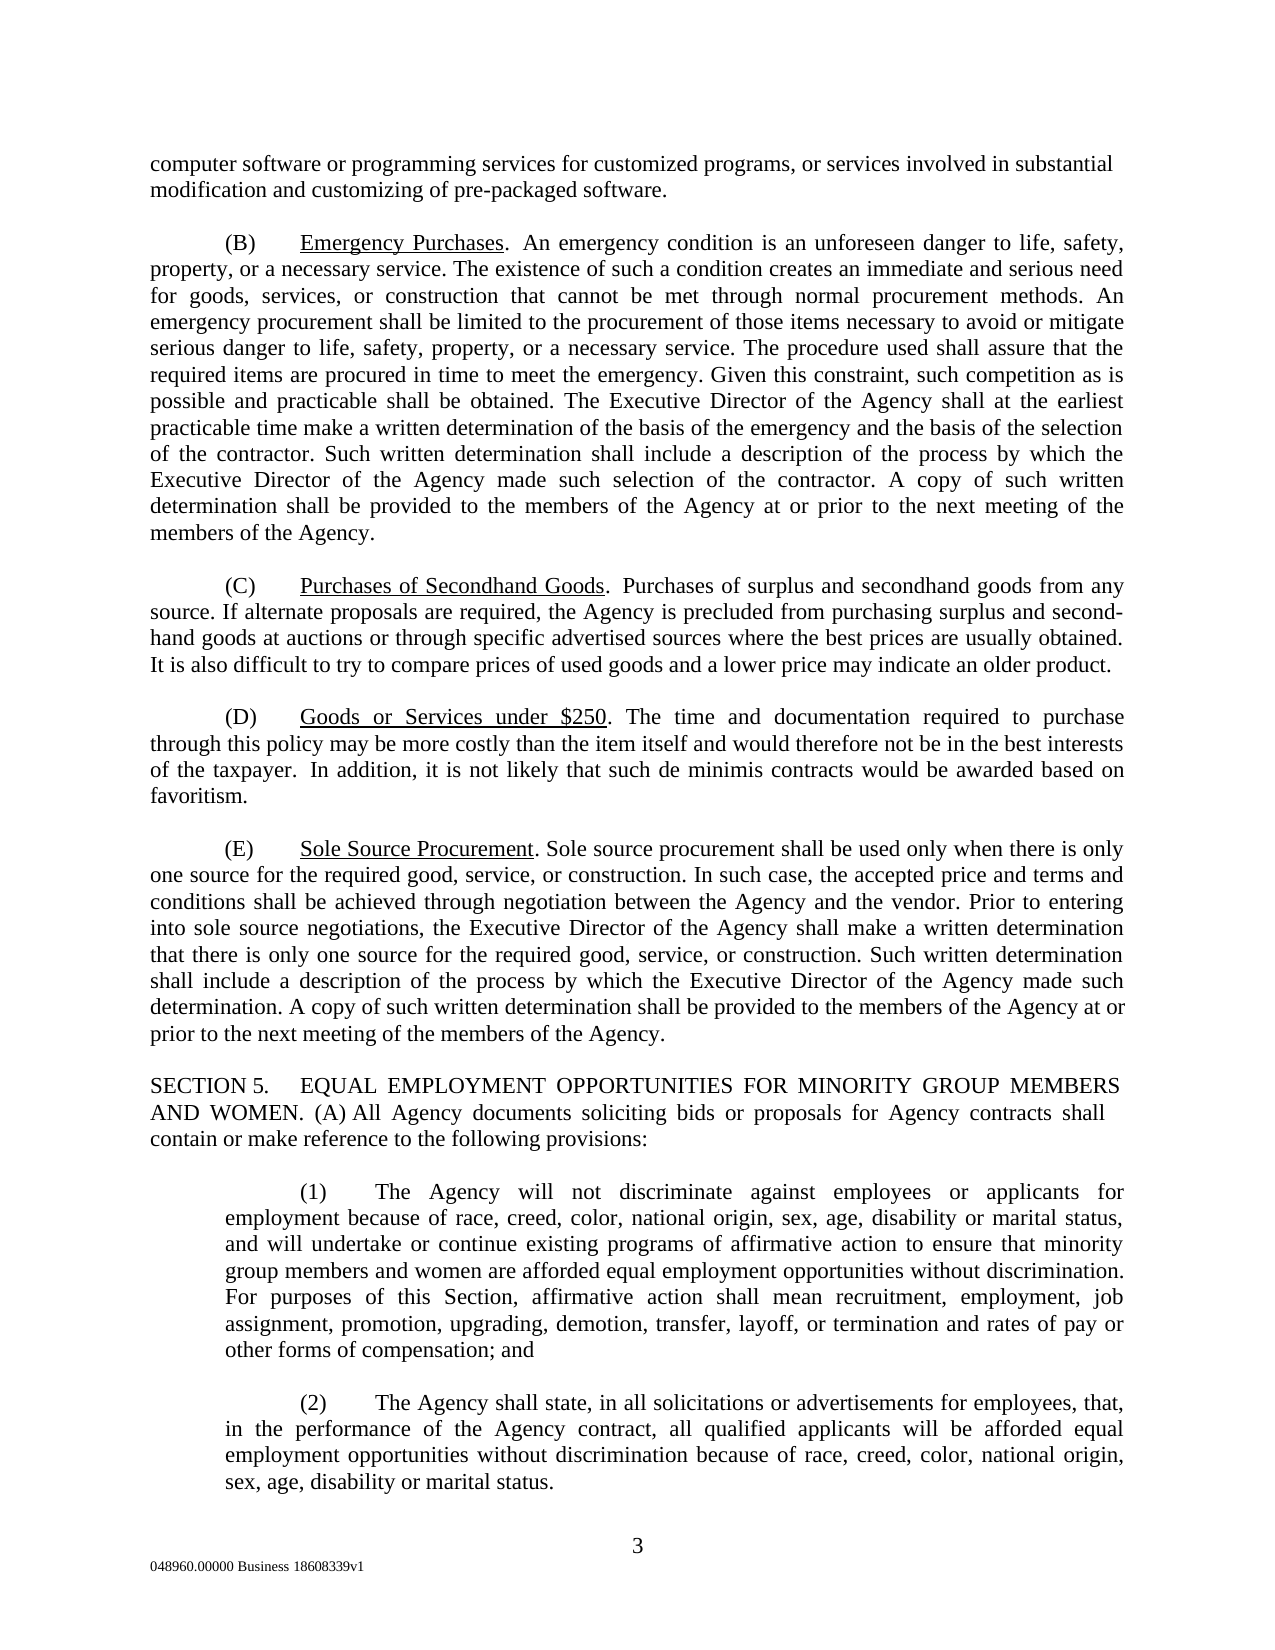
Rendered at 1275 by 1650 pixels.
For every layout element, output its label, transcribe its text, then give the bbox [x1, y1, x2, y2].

list The Agency will not discriminate against employees or applicants for employment because of race, creed, color, national origin, sex, age, disability or marital status, and will undertake or continue existing programs of affirmative action to ensure that minority group members and women are afforded equal employment opportunities without discrimination. For purposes of this Section, affirmative action shall mean recruitment, employment, job assignment, promotion, upgrading, demotion, transfer, layoff, or termination and rates of pay or other forms of compensation; and [225, 1178, 1126, 1362]
list Purchases of Secondhand Goods. Purchases of surplus and secondhand goods from any source. If alternate proposals are required, the Agency is precluded from purchasing surplus and second- hand goods at auctions or through specific advertised sources where the best prices are usually obtained. It is also difficult to try to compare prices of used goods and a lower price may indicate an older product. [150, 572, 1125, 677]
text computer software or programming services for customized programs, or services involved in substantial modification and customizing of pre-packaged software. [150, 150, 1148, 203]
list Emergency Purchases. An emergency condition is an unforeseen danger to life, safety, property, or a necessary service. The existence of such a condition creates an immediate and serious need for goods, services, or construction that cannot be met through normal procurement methods. An emergency procurement shall be limited to the procurement of those items necessary to avoid or mitigate serious danger to life, safety, property, or a necessary service. The procedure used shall assure that the required items are procured in time to meet the emergency. Given this constraint, such competition as is possible and practicable shall be obtained. The Executive Director of the Agency shall at the earliest practicable time make a written determination of the basis of the emergency and the basis of the selection of the contractor. Such written determination shall include a description of the process by which the Executive Director of the Agency made such selection of the contractor. A copy of such written determination shall be provided to the members of the Agency at or prior to the next meeting of the members of the Agency. [150, 229, 1126, 545]
list Goods or Services under $250. The time and documentation required to purchase through this policy may be more costly than the item itself and would therefore not be in the best interests of the taxpayer. In addition, it is not likely that such de minimis contracts would be awarded based on favoritism. [150, 703, 1126, 809]
list The Agency shall state, in all solicitations or advertisements for employees, that, in the performance of the Agency contract, all qualified applicants will be afforded equal employment opportunities without discrimination because of race, creed, color, national origin, sex, age, disability or marital status. [225, 1389, 1125, 1494]
list Sole Source Procurement. Sole source procurement shall be used only when there is only one source for the required good, service, or construction. In such case, the accepted price and terms and conditions shall be achieved through negotiation between the Agency and the vendor. Prior to entering into sole source negotiations, the Executive Director of the Agency shall make a written determination that there is only one source for the required good, service, or construction. Such written determination shall include a description of the process by which the Executive Director of the Agency made such determination. A copy of such written determination shall be provided to the members of the Agency at or prior to the next meeting of the members of the Agency. [150, 835, 1125, 1046]
text SECTION 5. EQUAL EMPLOYMENT OPPORTUNITIES FOR MINORITY GROUP MEMBERS [150, 1072, 1148, 1099]
text AND WOMEN. (A) All Agency documents soliciting bids or proposals for Agency contracts shall contain or make reference to the following provisions: [150, 1099, 1148, 1151]
